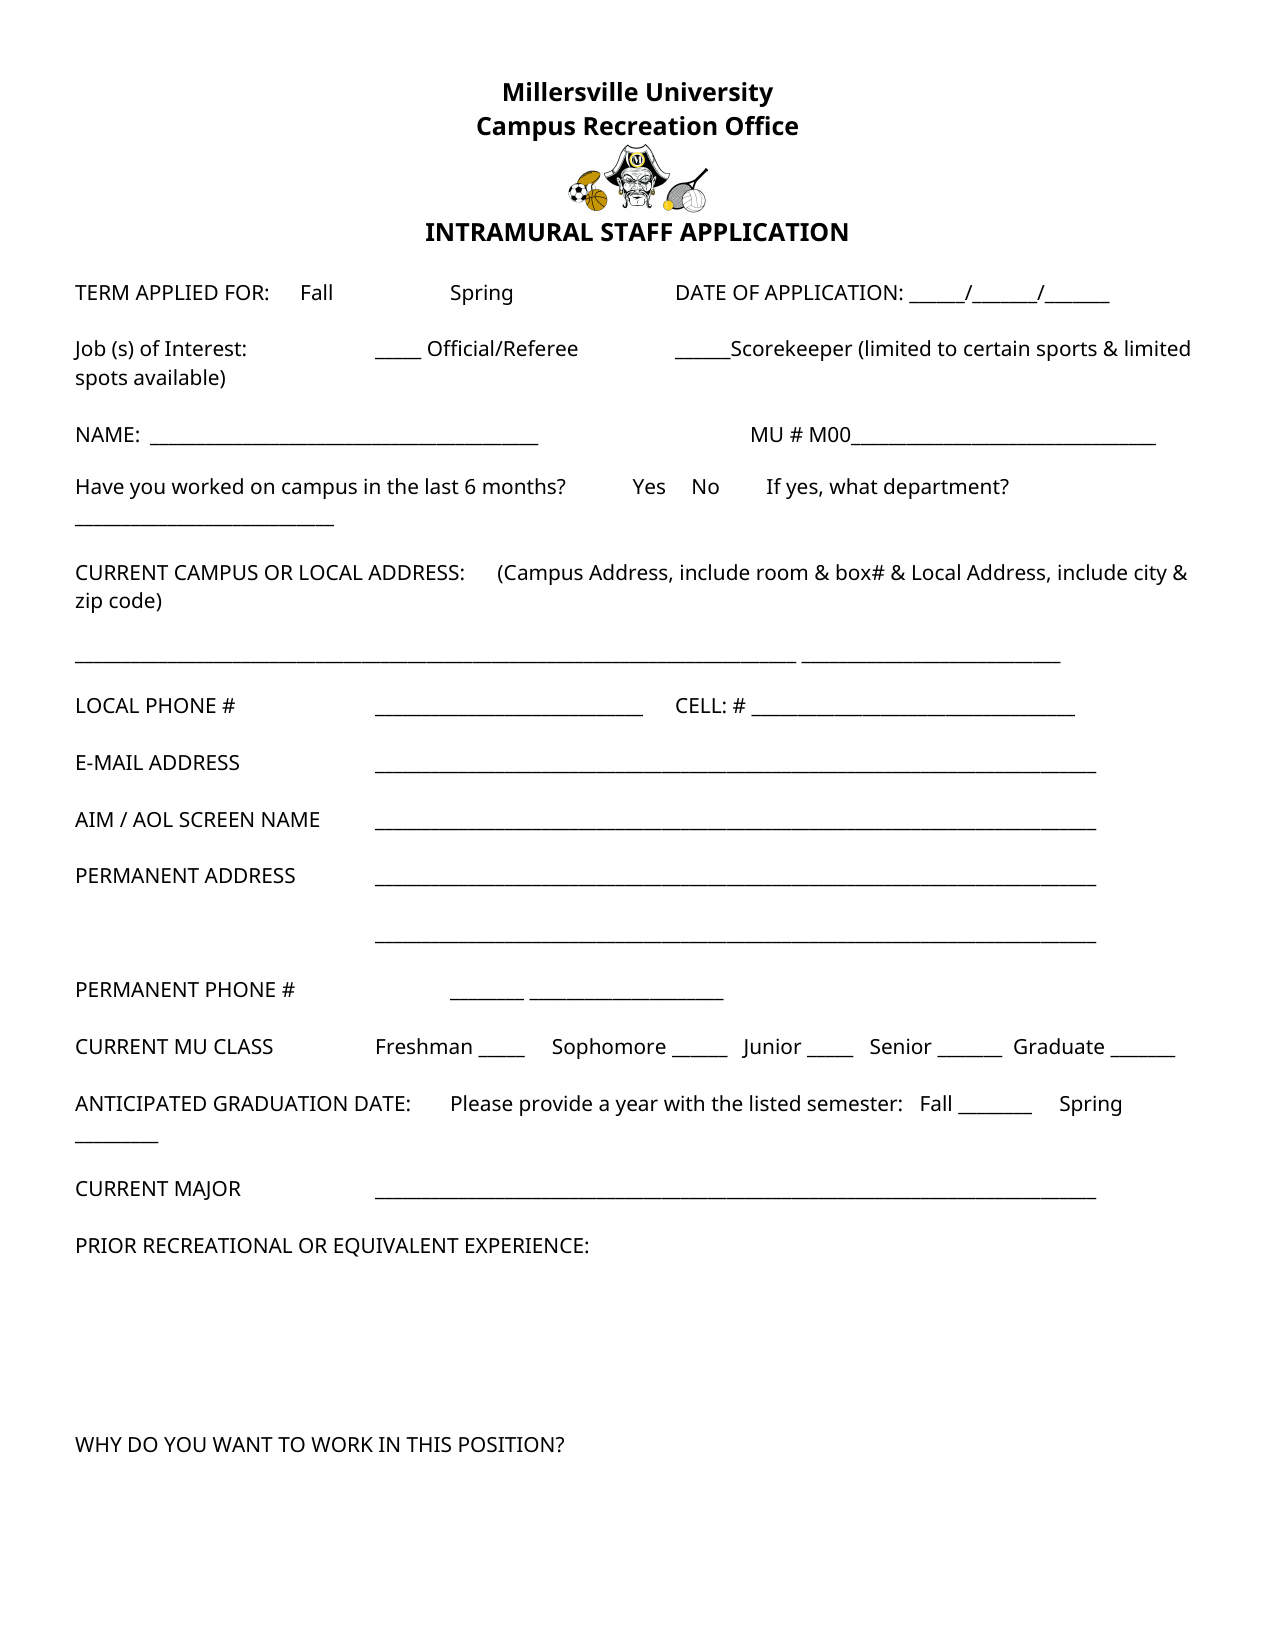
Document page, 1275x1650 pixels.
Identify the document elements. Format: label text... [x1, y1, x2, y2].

text E-MAIL ADDRESS ______________________________________________________________________________ [75, 748, 1200, 776]
text PERMANENT ADDRESS ______________________________________________________________________________ [75, 862, 1200, 890]
text CURRENT MU CLASS Freshman _____ Sophomore ______ Junior _____ Senior _______ Graduate _______ [75, 1032, 1200, 1061]
text CURRENT CAMPUS OR LOCAL ADDRESS: (Campus Address, include room & box# & Local Address, include city & zip code) [75, 558, 1200, 614]
text PERMANENT PHONE # ________ _____________________ [75, 975, 1200, 1004]
text ______________________________________________________________________________ [75, 918, 1200, 947]
text LOCAL PHONE # _____________________________ CELL: # ___________________________________ [75, 691, 1200, 719]
subtitle Campus Recreation Office [75, 109, 1200, 143]
text Have you worked on campus in the last 6 months? Yes No If yes, what department? ____________________________ [75, 472, 1200, 529]
subtitle INTRAMURAL STAFF APPLICATION [75, 215, 1200, 249]
text WHY DO YOU WANT TO WORK IN THIS POSITION? [75, 1430, 1200, 1459]
text ANTICIPATED GRADUATION DATE: Please provide a year with the listed semester: Fall ________ Spring _________ [75, 1089, 1200, 1146]
text Job (s) of Interest: _____ Official/Referee ______Scorekeeper (limited to certain sports & limited spots available) [75, 334, 1200, 391]
picture [566, 143, 709, 215]
text AIM / AOL SCREEN NAME ______________________________________________________________________________ [75, 805, 1200, 833]
text PRIOR RECREATIONAL OR EQUIVALENT EXPERIENCE: [75, 1231, 1200, 1260]
text TERM APPLIED FOR: Fall Spring DATE OF APPLICATION: ______/_______/_______ [75, 278, 1200, 306]
text CURRENT MAJOR ______________________________________________________________________________ [75, 1174, 1200, 1203]
text NAME: __________________________________________ MU # M00_________________________________ [75, 420, 1200, 448]
text ______________________________________________________________________________ ____________________________ [75, 638, 1200, 667]
